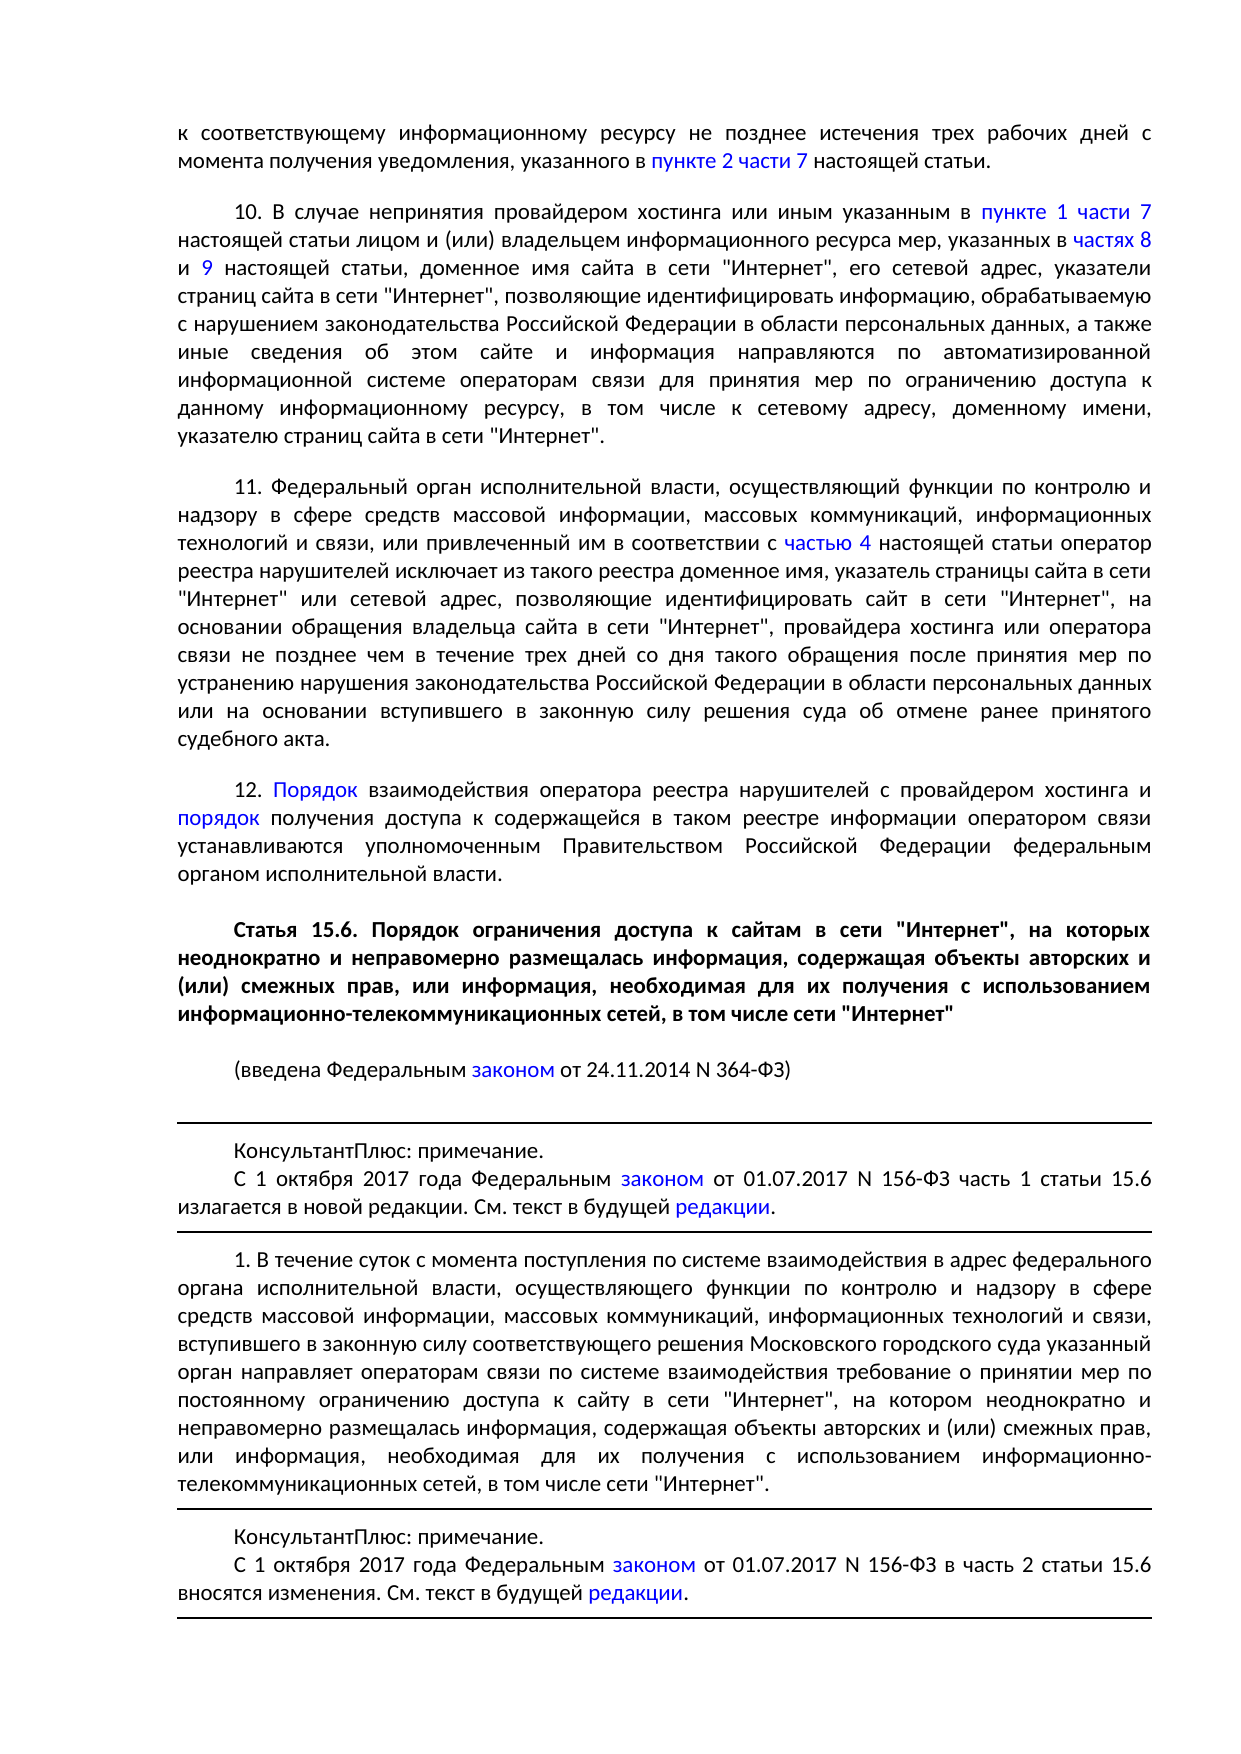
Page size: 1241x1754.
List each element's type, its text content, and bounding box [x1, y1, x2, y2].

text С 1 октября 2017 года Федеральным законом от 01.07.2017 N 156-ФЗ в часть 2 статьи 15.6 вносятся изменения. См. текст в будущей редакции. [177, 1551, 1152, 1607]
text 10. В случае непринятия провайдером хостинга или иным указанным в пункте 1 части 7 настоящей статьи лицом и (или) владельцем информационного ресурса мер, указанных в частях 8 и 9 настоящей статьи, доменное имя сайта в сети "Интернет", его сетевой адрес, указатели страниц сайта в сети "Интернет", позволяющие идентифицировать информацию, обрабатываемую с нарушением законодательства Российской Федерации в области персональных данных, а также иные сведения об этом сайте и информация направляются по автоматизированной информационной системе операторам связи для принятия мер по ограничению доступа к данному информационному ресурсу, в том числе к сетевому адресу, доменному имени, указателю страниц сайта в сети "Интернет". [177, 197, 1152, 449]
text КонсультантПлюс: примечание. [177, 1522, 1152, 1551]
text (введена Федеральным законом от 24.11.2014 N 364-ФЗ) [177, 1056, 1152, 1083]
text КонсультантПлюс: примечание. [177, 1136, 1152, 1164]
title Статья 15.6. Порядок ограничения доступа к сайтам в сети "Интернет", на которых неоднократно и неправомерно размещалась информация, содержащая объекты авторских и (или) смежных прав, или информация, необходимая для их получения с использованием информационно-телекоммуникационных сетей, в том числе сети "Интернет" [177, 915, 1152, 1027]
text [177, 118, 1152, 174]
text 11. Федеральный орган исполнительной власти, осуществляющий функции по контролю и надзору в сфере средств массовой информации, массовых коммуникаций, информационных технологий и связи, или привлеченный им в соответствии с частью 4 настоящей статьи оператор реестра нарушителей исключает из такого реестра доменное имя, указатель страницы сайта в сети "Интернет" или сетевой адрес, позволяющие идентифицировать сайт в сети "Интернет", на основании обращения владельца сайта в сети "Интернет", провайдера хостинга или оператора связи не позднее чем в течение трех дней со дня такого обращения после принятия мер по устранению нарушения законодательства Российской Федерации в области персональных данных или на основании вступившего в законную силу решения суда об отмене ранее принятого судебного акта. [177, 472, 1152, 752]
text 1. В течение суток с момента поступления по системе взаимодействия в адрес федерального органа исполнительной власти, осуществляющего функции по контролю и надзору в сфере средств массовой информации, массовых коммуникаций, информационных технологий и связи, вступившего в законную силу соответствующего решения Московского городского суда указанный орган направляет операторам связи по системе взаимодействия требование о принятии мер по постоянному ограничению доступа к сайту в сети "Интернет", на котором неоднократно и неправомерно размещалась информация, содержащая объекты авторских и (или) смежных прав, или информация, необходимая для их получения с использованием информационно-телекоммуникационных сетей, в том числе сети "Интернет". [177, 1245, 1152, 1498]
text 12. Порядок взаимодействия оператора реестра нарушителей с провайдером хостинга и порядок получения доступа к содержащейся в таком реестре информации оператором связи устанавливаются уполномоченным Правительством Российской Федерации федеральным органом исполнительной власти. [177, 775, 1152, 887]
text С 1 октября 2017 года Федеральным законом от 01.07.2017 N 156-ФЗ часть 1 статьи 15.6 излагается в новой редакции. См. текст в будущей редакции. [177, 1164, 1152, 1221]
